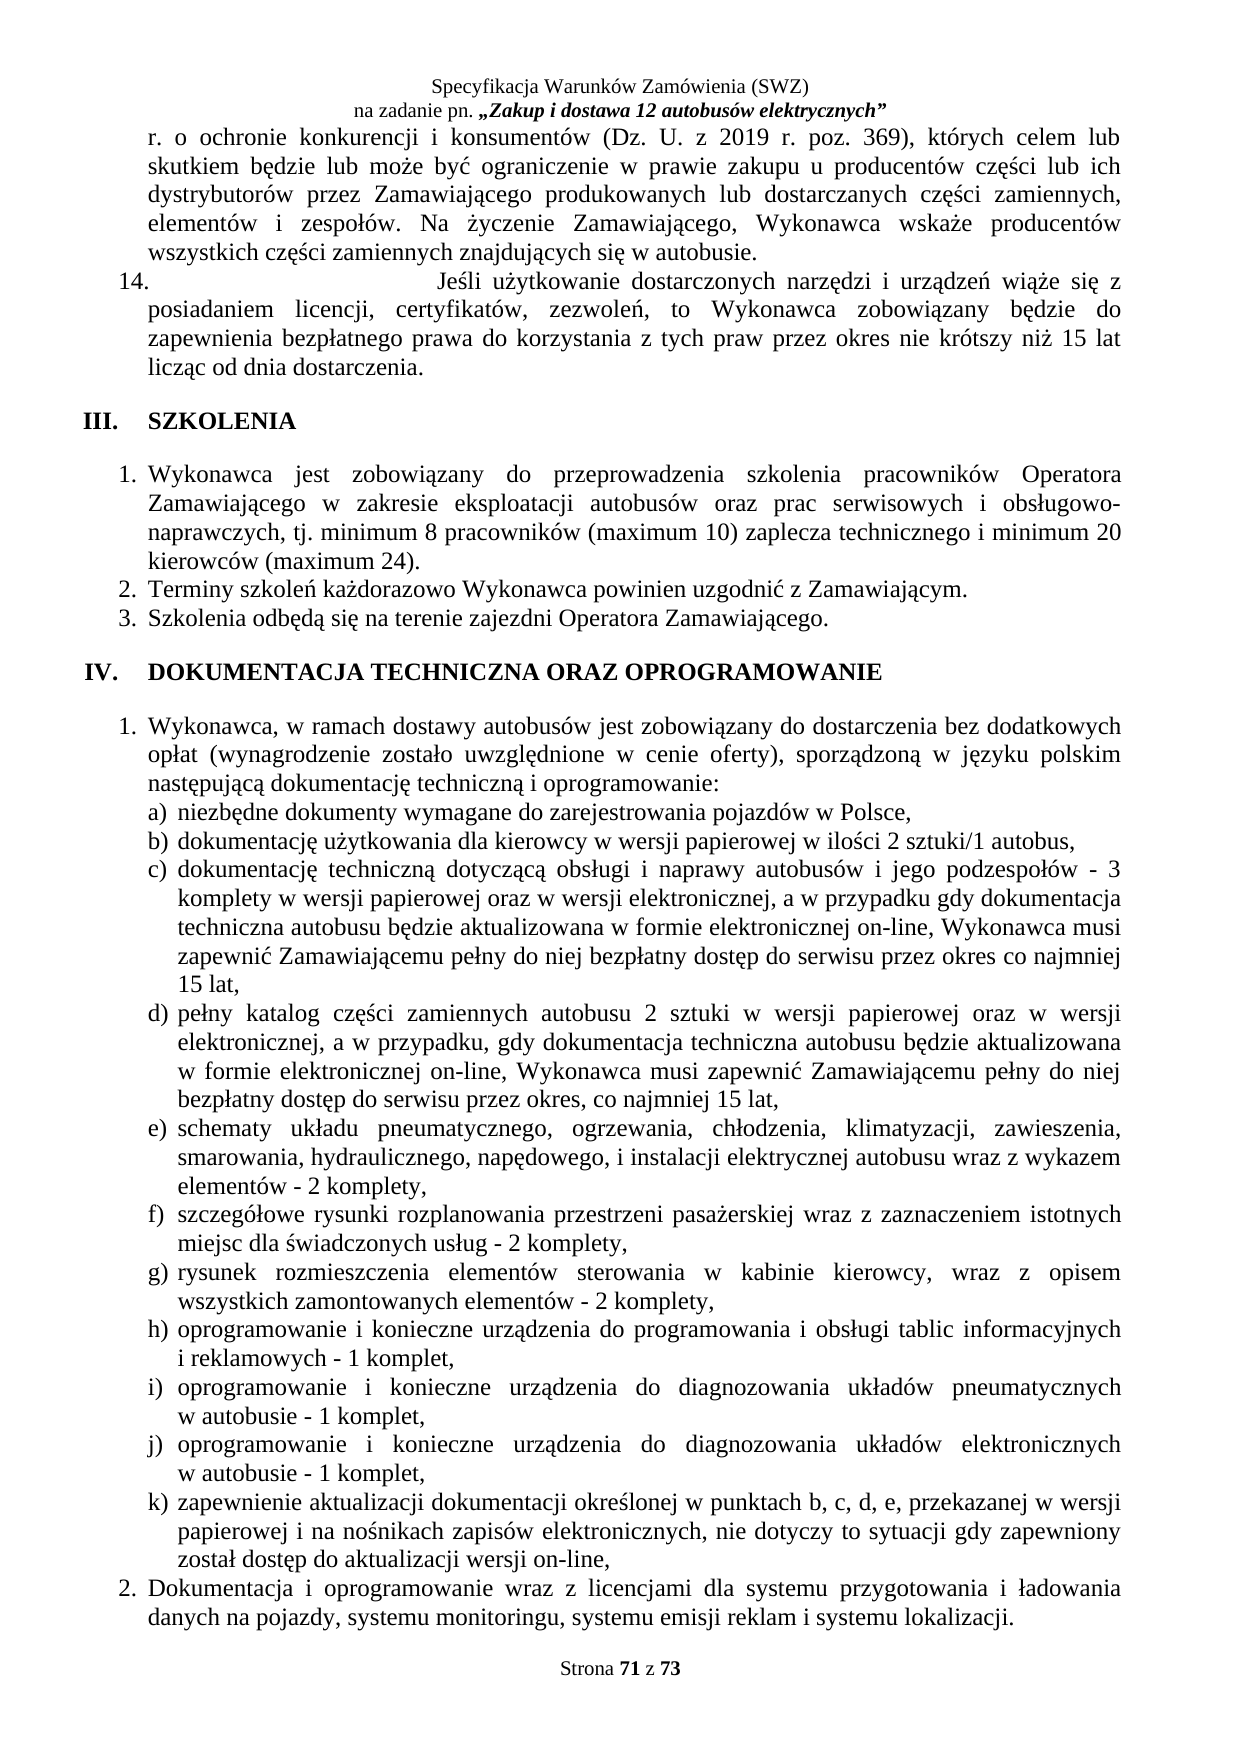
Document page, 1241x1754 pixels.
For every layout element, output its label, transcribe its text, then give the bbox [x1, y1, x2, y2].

list oprogramowanie i konieczne urządzenia do diagnozowania układów pneumatycznych w autobusie - 1 komplet, [148, 1372, 1122, 1429]
list oprogramowanie i konieczne urządzenia do programowania i obsługi tablic informacyjnych i reklamowych - 1 komplet, [148, 1314, 1122, 1372]
list oprogramowanie i konieczne urządzenia do diagnozowania układów elektronicznych w autobusie - 1 komplet, [148, 1429, 1122, 1487]
list zapewnienie aktualizacji dokumentacji określonej w punktach b, c, d, e, przekazanej w wersji papierowej i na nośnikach zapisów elektronicznych, nie dotyczy to sytuacji gdy zapewniony został dostęp do aktualizacji wersji on-line, [148, 1487, 1122, 1573]
list schematy układu pneumatycznego, ogrzewania, chłodzenia, klimatyzacji, zawieszenia, smarowania, hydraulicznego, napędowego, i instalacji elektrycznej autobusu wraz z wykazem elementów - 2 komplety, [148, 1113, 1122, 1199]
list Wykonawca jest zobowiązany do przeprowadzenia szkolenia pracowników Operatora Zamawiającego w zakresie eksploatacji autobusów oraz prac serwisowych i obsługowo-naprawczych, tj. minimum 8 pracowników (maximum 10) zaplecza technicznego i minimum 20 kierowców (maximum 24). [118, 459, 1122, 574]
list rysunek rozmieszczenia elementów sterowania w kabinie kierowcy, wraz z opisem wszystkich zamontowanych elementów - 2 komplety, [148, 1257, 1122, 1314]
list dokumentację techniczną dotyczącą obsługi i naprawy autobusów i jego podzespołów - 3 komplety w wersji papierowej oraz w wersji elektronicznej, a w przypadku gdy dokumentacja techniczna autobusu będzie aktualizowana w formie elektronicznej on-line, Wykonawca musi zapewnić Zamawiającemu pełny do niej bezpłatny dostęp do serwisu przez okres co najmniej 15 lat, [148, 854, 1122, 998]
list DOKUMENTACJA TECHNICZNA ORAZ OPROGRAMOWANIE [118, 657, 1122, 686]
list szczegółowe rysunki rozplanowania przestrzeni pasażerskiej wraz z zaznaczeniem istotnych miejsc dla świadczonych usług - 2 komplety, [148, 1199, 1122, 1257]
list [118, 122, 1122, 266]
list Szkolenia odbędą się na terenie zajezdni Operatora Zamawiającego. [118, 603, 1122, 632]
list Terminy szkoleń każdorazowo Wykonawca powinien uzgodnić z Zamawiającym. [118, 574, 1122, 603]
list dokumentację użytkowania dla kierowcy w wersji papierowej w ilości 2 sztuki/1 autobus, [148, 826, 1122, 854]
list SZKOLENIA [118, 406, 1122, 434]
list niezbędne dokumenty wymagane do zarejestrowania pojazdów w Polsce, [148, 797, 1122, 826]
list Dokumentacja i oprogramowanie wraz z licencjami dla systemu przygotowania i ładowania danych na pojazdy, systemu monitoringu, systemu emisji reklam i systemu lokalizacji. [118, 1573, 1122, 1631]
list Jeśli użytkowanie dostarczonych narzędzi i urządzeń wiąże się z posiadaniem licencji, certyfikatów, zezwoleń, to Wykonawca zobowiązany będzie do zapewnienia bezpłatnego prawa do korzystania z tych praw przez okres nie krótszy niż 15 lat licząc od dnia dostarczenia. [118, 266, 1122, 381]
list Wykonawca, w ramach dostawy autobusów jest zobowiązany do dostarczenia bez dodatkowych opłat (wynagrodzenie zostało uwzględnione w cenie oferty), sporządzoną w języku polskim następującą dokumentację techniczną i oprogramowanie: [118, 711, 1122, 797]
list pełny katalog części zamiennych autobusu 2 sztuki w wersji papierowej oraz w wersji elektronicznej, a w przypadku, gdy dokumentacja techniczna autobusu będzie aktualizowana w formie elektronicznej on-line, Wykonawca musi zapewnić Zamawiającemu pełny do niej bezpłatny dostęp do serwisu przez okres, co najmniej 15 lat, [148, 998, 1122, 1113]
